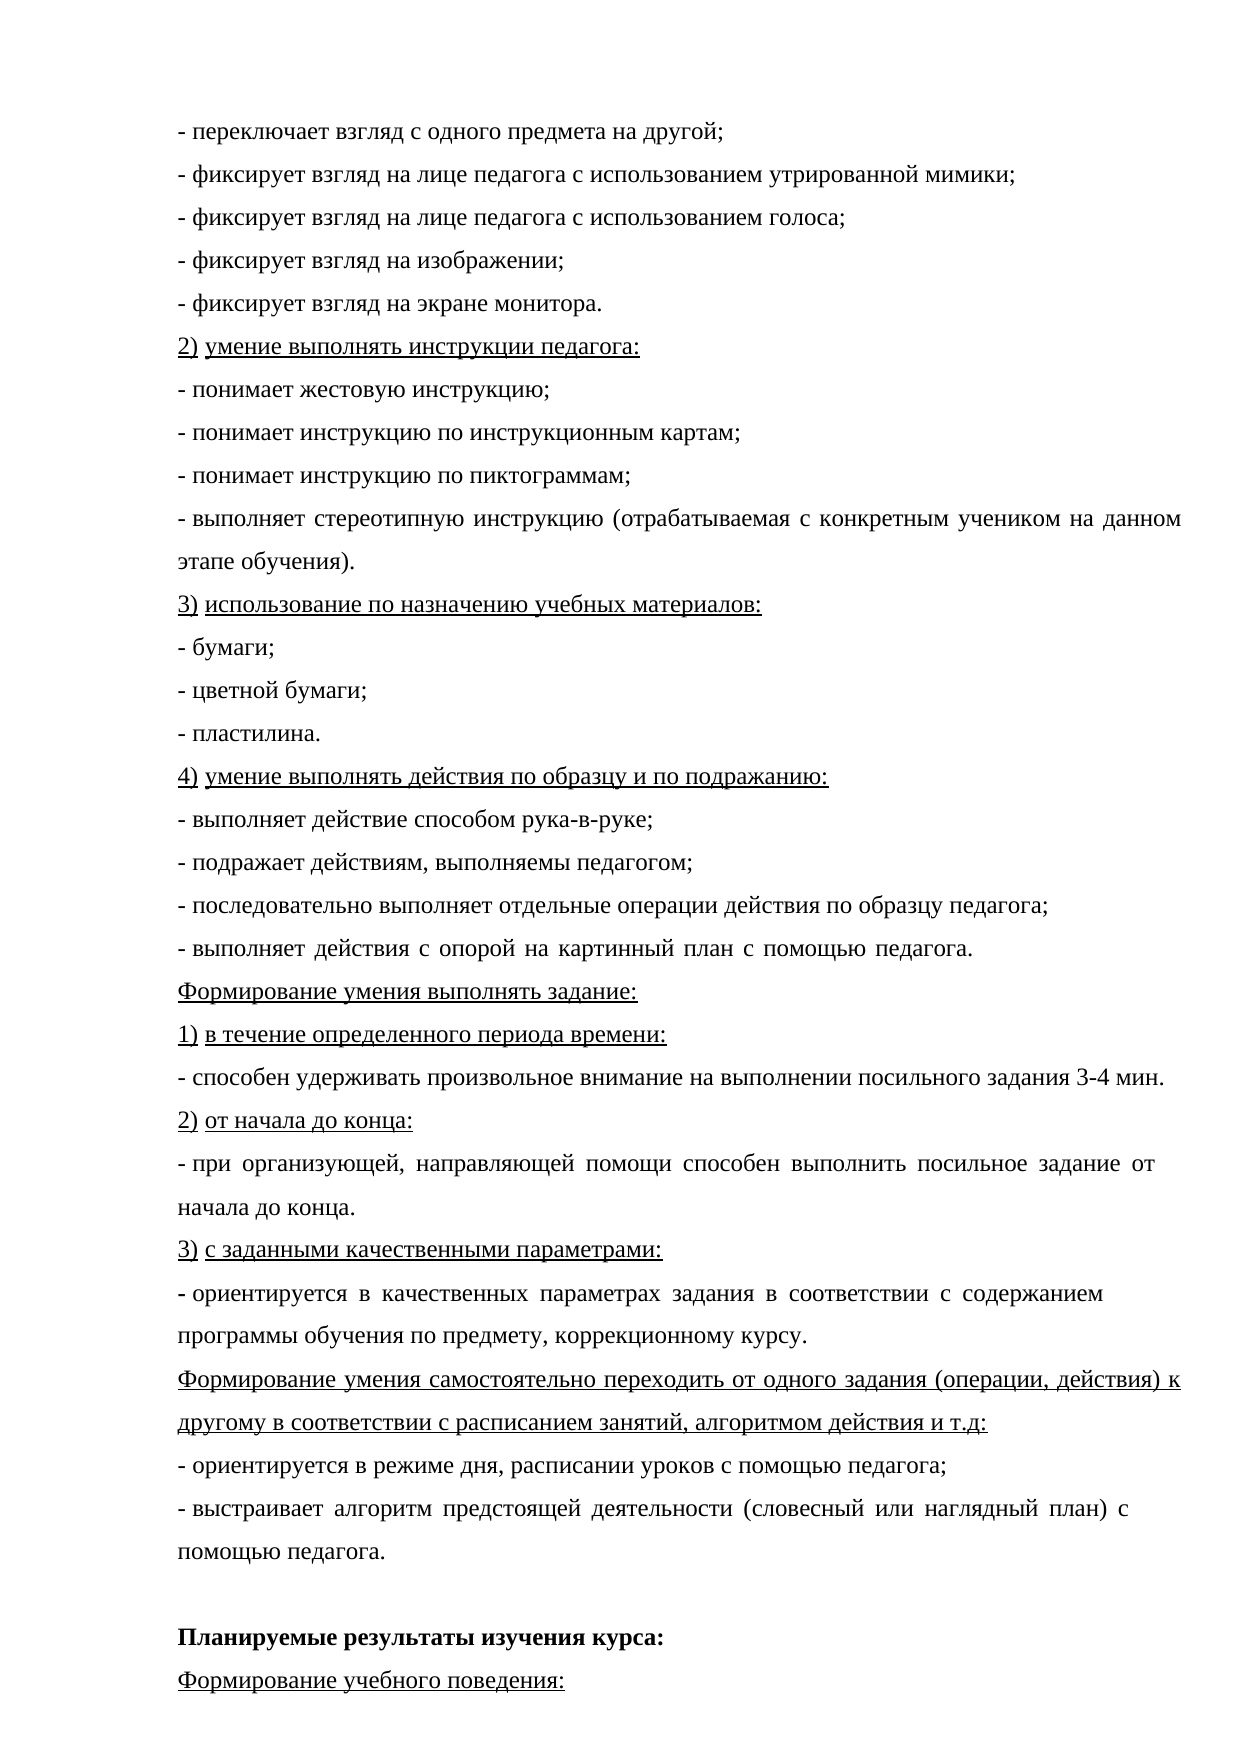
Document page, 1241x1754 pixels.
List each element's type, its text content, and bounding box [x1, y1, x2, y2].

list фиксирует взгляд на экране монитора. [177, 277, 1182, 320]
list переключает взгляд с одного предмета на другой; [177, 105, 1182, 148]
list понимает инструкцию по инструкционным картам; [177, 406, 1182, 449]
list цветной бумаги; [177, 664, 1182, 707]
text Формирование учебного поведения: [177, 1654, 1182, 1697]
list выстраивает алгоритм предстоящей деятельности (словесный или наглядный план) с помощью педагога. [177, 1482, 1130, 1568]
text 3) с заданными качественными параметрами: [177, 1223, 1182, 1267]
text - ориентируется в качественных параметрах задания в соответствии с содержанием программы обучения по предмету, коррекционному курсу. [177, 1267, 1104, 1353]
list понимает инструкцию по пиктограммам; [177, 449, 1182, 492]
text 2) умение выполнять инструкции педагога: [177, 320, 1182, 363]
list выполняет действия с опорой на картинный план с помощью педагога. Формирование умения выполнять задание: [177, 922, 974, 1008]
text Формирование умения самостоятельно переходить от одного задания (операции, действия) к другому в соответствии с расписанием занятий, алгоритмом действия и т.д: [177, 1353, 1182, 1439]
list фиксирует взгляд на лице педагога с использованием утрированной мимики; [177, 148, 1182, 191]
list фиксирует взгляд на изображении; [177, 234, 1182, 277]
list выполняет действие способом рука-в-руке; [177, 793, 1182, 836]
list понимает жестовую инструкцию; [177, 363, 1182, 406]
text 2) от начала до конца: [177, 1094, 1182, 1137]
text Планируемые результаты изучения курса: [177, 1611, 1182, 1654]
text 1) в течение определенного периода времени: [177, 1008, 1182, 1051]
text 3) использование по назначению учебных материалов: [177, 578, 1182, 621]
text - при организующей, направляющей помощи способен выполнить посильное задание от начала до конца. [177, 1137, 1156, 1223]
list последовательно выполняет отдельные операции действия по образцу педагога; [177, 879, 1182, 922]
list подражает действиям, выполняемы педагогом; [177, 836, 1182, 879]
list бумаги; [177, 621, 1182, 664]
list фиксирует взгляд на лице педагога с использованием голоса; [177, 191, 1182, 234]
text 4) умение выполнять действия по образцу и по подражанию: [177, 750, 1182, 793]
list ориентируется в режиме дня, расписании уроков с помощью педагога; [177, 1439, 1182, 1482]
list выполняет стереотипную инструкцию (отрабатываемая с конкретным учеником на данном этапе обучения). [177, 492, 1182, 578]
list пластилина. [177, 707, 1182, 750]
text - способен удерживать произвольное внимание на выполнении посильного задания 3-4 мин. [177, 1051, 1182, 1094]
